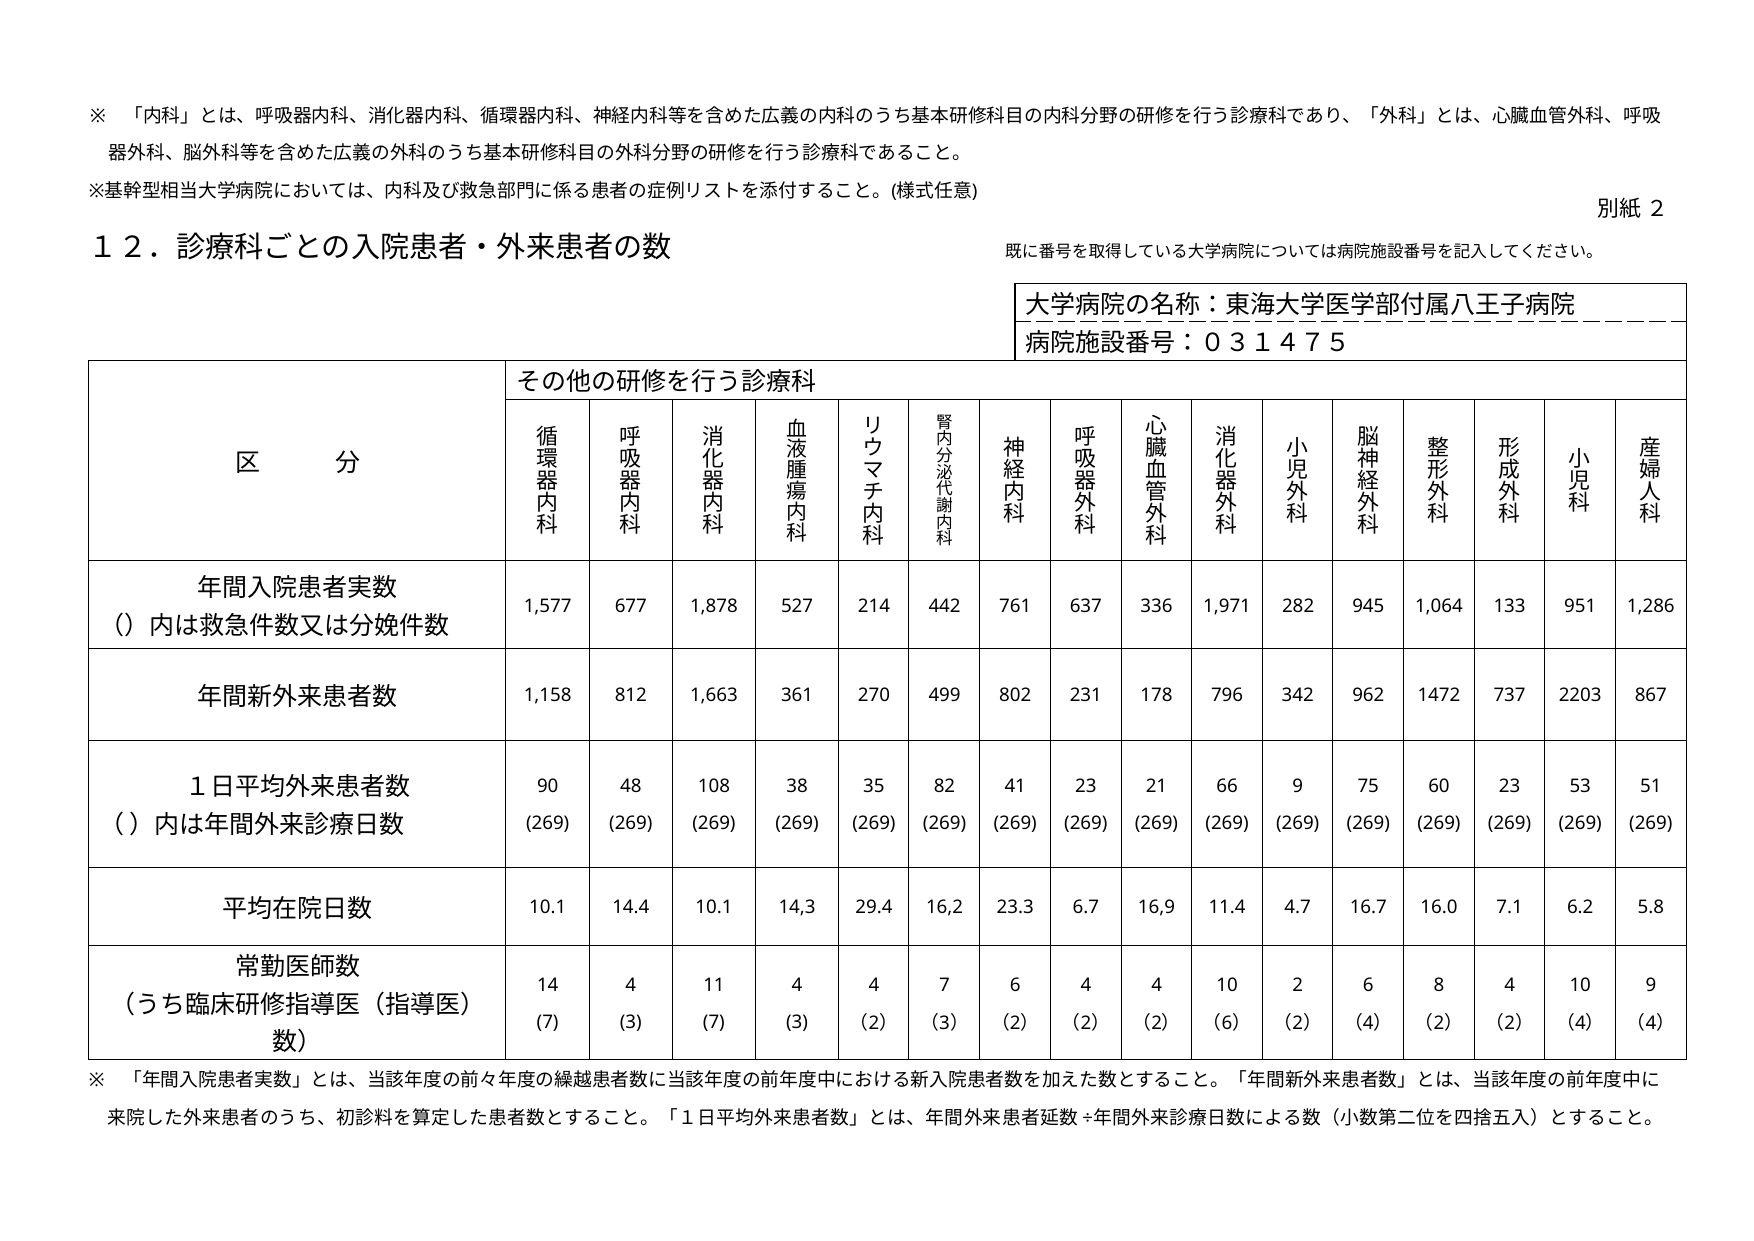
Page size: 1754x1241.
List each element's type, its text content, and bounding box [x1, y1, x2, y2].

table_cell 6 （4） [1333, 946, 1403, 1059]
table_cell 90 (269) [506, 741, 589, 867]
table_cell 16,2 [909, 868, 979, 945]
table_cell 1,663 [673, 649, 755, 739]
table_cell 962 [1333, 649, 1403, 739]
table_cell 11 (7) [673, 946, 755, 1059]
table_cell 6.2 [1545, 868, 1615, 945]
table_cell 年間入院患者実数 （）内は救急件数又は分娩件数 [89, 561, 505, 648]
table_cell 16.7 [1333, 868, 1403, 945]
table_cell 常勤医師数 （うち臨床研修指導医（指導医）数） [89, 946, 505, 1059]
table_cell 脳神経外科 [1333, 400, 1403, 560]
table_cell 整形外科 [1404, 400, 1474, 560]
table_cell 23 (269) [1051, 741, 1121, 867]
table_cell 5.8 [1616, 868, 1686, 945]
table_cell 神経内科 [980, 400, 1050, 560]
table_cell 231 [1051, 649, 1121, 739]
table_cell 腎内分泌代謝内科 [909, 400, 979, 560]
table_cell 消化器外科 [1192, 400, 1262, 560]
table_cell 282 [1263, 561, 1332, 648]
table_cell 737 [1475, 649, 1544, 739]
table_cell 29.4 [839, 868, 908, 945]
table_cell 60 (269) [1404, 741, 1474, 867]
table_cell 677 [590, 561, 672, 648]
table_cell 442 [909, 561, 979, 648]
table_cell 66 (269) [1192, 741, 1262, 867]
table_cell 9 (269) [1263, 741, 1332, 867]
table_cell 802 [980, 649, 1050, 739]
table_cell 41 (269) [980, 741, 1050, 867]
table_cell 527 [756, 561, 838, 648]
table_cell 336 [1122, 561, 1191, 648]
table_cell 呼吸器外科 [1051, 400, 1121, 560]
table_cell 342 [1263, 649, 1332, 739]
table_cell 10 （6） [1192, 946, 1262, 1059]
table_cell 108 (269) [673, 741, 755, 867]
table_cell 年間新外来患者数 [89, 649, 505, 739]
table_cell 小児科 [1545, 400, 1615, 560]
table_cell 1472 [1404, 649, 1474, 739]
table_cell 病院施設番号：０３１４７５ [1016, 321, 1686, 360]
table_cell 637 [1051, 561, 1121, 648]
table_cell 38 (269) [756, 741, 838, 867]
table_cell 2 （2） [1263, 946, 1332, 1059]
table_cell 23 (269) [1475, 741, 1544, 867]
table_cell 75 (269) [1333, 741, 1403, 867]
table_cell 1,577 [506, 561, 589, 648]
table_cell その他の研修を行う診療科 [506, 361, 1686, 398]
table_cell 53 (269) [1545, 741, 1615, 867]
table_cell 23.3 [980, 868, 1050, 945]
text ※基幹型相当大学病院においては、内科及び救急部門に係る患者の症例リストを添付すること。(様式任意) [89, 170, 1665, 208]
table_cell 4.7 [1263, 868, 1332, 945]
table_cell 812 [590, 649, 672, 739]
table_cell 796 [1192, 649, 1262, 739]
table_cell 4 (3) [756, 946, 838, 1059]
table_cell 14,3 [756, 868, 838, 945]
table_cell リウマチ内科 [839, 400, 908, 560]
table_cell 945 [1333, 561, 1403, 648]
table_cell 血液腫瘍内科 [756, 400, 838, 560]
table_cell 1,286 [1616, 561, 1686, 648]
table_cell 7 （3） [909, 946, 979, 1059]
table_cell 消化器内科 [673, 400, 755, 560]
table_cell 4 （2） [1122, 946, 1191, 1059]
table_cell 形成外科 [1475, 400, 1544, 560]
table_cell 平均在院日数 [89, 868, 505, 945]
table_cell 10.1 [506, 868, 589, 945]
table_cell 4 (3) [590, 946, 672, 1059]
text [89, 1060, 1665, 1135]
table_cell 産婦人科 [1616, 400, 1686, 560]
table_cell 51 (269) [1616, 741, 1686, 867]
table_cell 循環器内科 [506, 400, 589, 560]
table_cell 7.1 [1475, 868, 1544, 945]
table_cell 4 （2） [839, 946, 908, 1059]
table_cell 499 [909, 649, 979, 739]
table_cell 1,064 [1404, 561, 1474, 648]
table_cell 8 （2） [1404, 946, 1474, 1059]
table_cell 6.7 [1051, 868, 1121, 945]
text ※ 「内科」とは、呼吸器内科、消化器内科、循環器内科、神経内科等を含めた広義の内科のうち基本研修科目の内科分野の研修を行う診療科であり、「外科」とは、心臓血管外科、呼吸器外科、脳外科等を含めた広義の外科のうち基本研修科目の外科分野の研修を行う診療科であること。 [90, 95, 1665, 170]
table_cell 48 (269) [590, 741, 672, 867]
table_cell 4 （2） [1051, 946, 1121, 1059]
table_cell 270 [839, 649, 908, 739]
table_cell 361 [756, 649, 838, 739]
table_cell 1,971 [1192, 561, 1262, 648]
table_cell 82 (269) [909, 741, 979, 867]
table_cell 1,878 [673, 561, 755, 648]
table_cell 9 （4） [1616, 946, 1686, 1059]
table_cell 小児外科 [1263, 400, 1332, 560]
table_cell 6 （2） [980, 946, 1050, 1059]
table_cell 4 （2） [1475, 946, 1544, 1059]
table_cell 21 (269) [1122, 741, 1191, 867]
table_cell １日平均外来患者数 （ ）内は年間外来診療日数 [89, 741, 505, 867]
table_cell 心臓血管外科 [1122, 400, 1191, 560]
table_cell 761 [980, 561, 1050, 648]
table_cell 951 [1545, 561, 1615, 648]
table_cell 16,9 [1122, 868, 1191, 945]
table_cell 14.4 [590, 868, 672, 945]
table_cell 区 分 [89, 361, 505, 560]
table_cell 178 [1122, 649, 1191, 739]
table_cell 133 [1475, 561, 1544, 648]
table_cell 214 [839, 561, 908, 648]
table_cell 2203 [1545, 649, 1615, 739]
table_cell 10.1 [673, 868, 755, 945]
text １２．診療科ごとの入院患者・外来患者の数 既に番号を取得している大学病院については病院施設番号を記入してください。 [89, 208, 1665, 283]
table_cell 14 (7) [506, 946, 589, 1059]
table_cell 11.4 [1192, 868, 1262, 945]
table_header 大学病院の名称：東海大学医学部付属八王子病院 [1016, 284, 1686, 321]
table_cell 10 （4） [1545, 946, 1615, 1059]
table_cell 35 (269) [839, 741, 908, 867]
table_cell 16.0 [1404, 868, 1474, 945]
table_cell 1,158 [506, 649, 589, 739]
table_cell 867 [1616, 649, 1686, 739]
table_cell 呼吸器内科 [590, 400, 672, 560]
